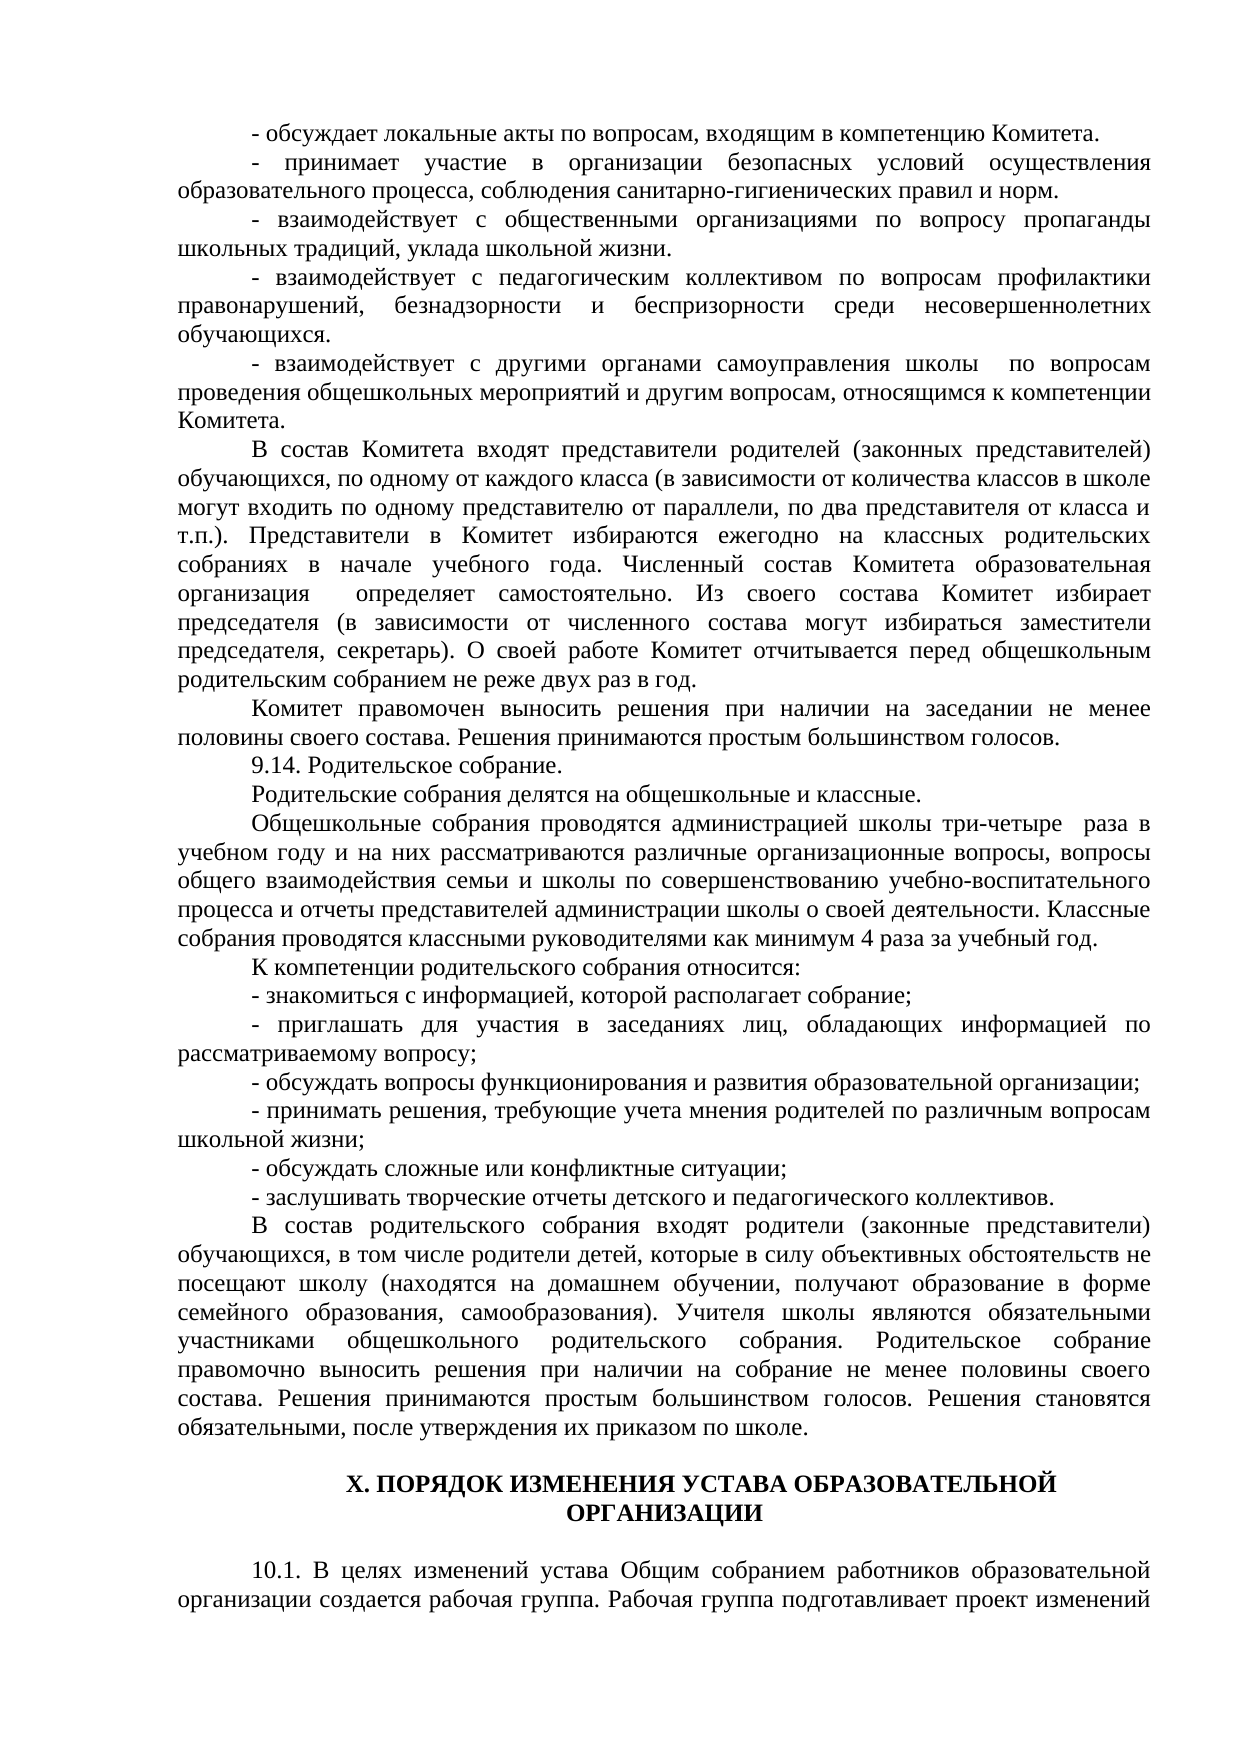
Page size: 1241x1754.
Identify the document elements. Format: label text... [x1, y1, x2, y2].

text Родительские собрания делятся на общешкольные и классные. [177, 779, 1152, 808]
text Общешкольные собрания проводятся администрацией школы три-четыре раза в учебном году и на них рассматриваются различные организационные вопросы, вопросы общего взаимодействия семьи и школы по совершенствованию учебно-воспитательного процесса и отчеты представителей администрации школы о своей деятельности. Классные собрания проводятся классными руководителями как минимум 4 раза за учебный год. [177, 808, 1152, 952]
text - обсуждает локальные акты по вопросам, входящим в компетенцию Комитета. [177, 118, 1152, 147]
text - заслушивать творческие отчеты детского и педагогического коллективов. [177, 1182, 1152, 1211]
text В состав родительского собрания входят родители (законные представители) обучающихся, в том числе родители детей, которые в силу объективных обстоятельств не посещают школу (находятся на домашнем обучении, получают образование в форме семейного образования, самообразования). Учителя школы являются обязательными участниками общешкольного родительского собрания. Родительское собрание правомочно выносить решения при наличии на собрание не менее половины своего состава. Решения принимаются простым большинством голосов. Решения становятся обязательными, после утверждения их приказом по школе. [177, 1211, 1152, 1441]
text - обсуждать сложные или конфликтные ситуации; [177, 1153, 1152, 1182]
text К компетенции родительского собрания относится: [177, 952, 1152, 981]
text 9.14. Родительское собрание. [177, 751, 1152, 779]
text - взаимодействует с общественными организациями по вопросу пропаганды школьных традиций, уклада школьной жизни. [177, 204, 1152, 262]
text - принимает участие в организации безопасных условий осуществления образовательного процесса, соблюдения санитарно-гигиенических правил и норм. [177, 147, 1152, 204]
text - знакомиться с информацией, которой располагает собрание; [177, 981, 1152, 1009]
text - взаимодействует с другими органами самоуправления школы по вопросам проведения общешкольных мероприятий и другим вопросам, относящимся к компетенции Комитета. [177, 348, 1152, 434]
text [177, 1556, 1152, 1613]
text - обсуждать вопросы функционирования и развития образовательной организации; [177, 1067, 1152, 1096]
text В состав Комитета входят представители родителей (законных представителей) обучающихся, по одному от каждого класса (в зависимости от количества классов в школе могут входить по одному представителю от параллели, по два представителя от класса и т.п.). Представители в Комитет избираются ежегодно на классных родительских собраниях в начале учебного года. Численный состав Комитета образовательная организация определяет самостоятельно. Из своего состава Комитет избирает председателя (в зависимости от численного состава могут избираться заместители председателя, секретарь). О своей работе Комитет отчитывается перед общешкольным родительским собранием не реже двух раз в год. [177, 434, 1152, 693]
text - приглашать для участия в заседаниях лиц, обладающих информацией по рассматриваемому вопросу; [177, 1009, 1152, 1067]
text - принимать решения, требующие учета мнения родителей по различным вопросам школьной жизни; [177, 1096, 1152, 1153]
text Комитет правомочен выносить решения при наличии на заседании не менее половины своего состава. Решения принимаются простым большинством голосов. [177, 693, 1152, 751]
text Х. ПОРЯДОК ИЗМЕНЕНИЯ УСТАВА ОБРАЗОВАТЕЛЬНОЙ ОРГАНИЗАЦИИ [177, 1469, 1152, 1527]
text - взаимодействует с педагогическим коллективом по вопросам профилактики правонарушений, безнадзорности и беспризорности среди несовершеннолетних обучающихся. [177, 262, 1152, 348]
